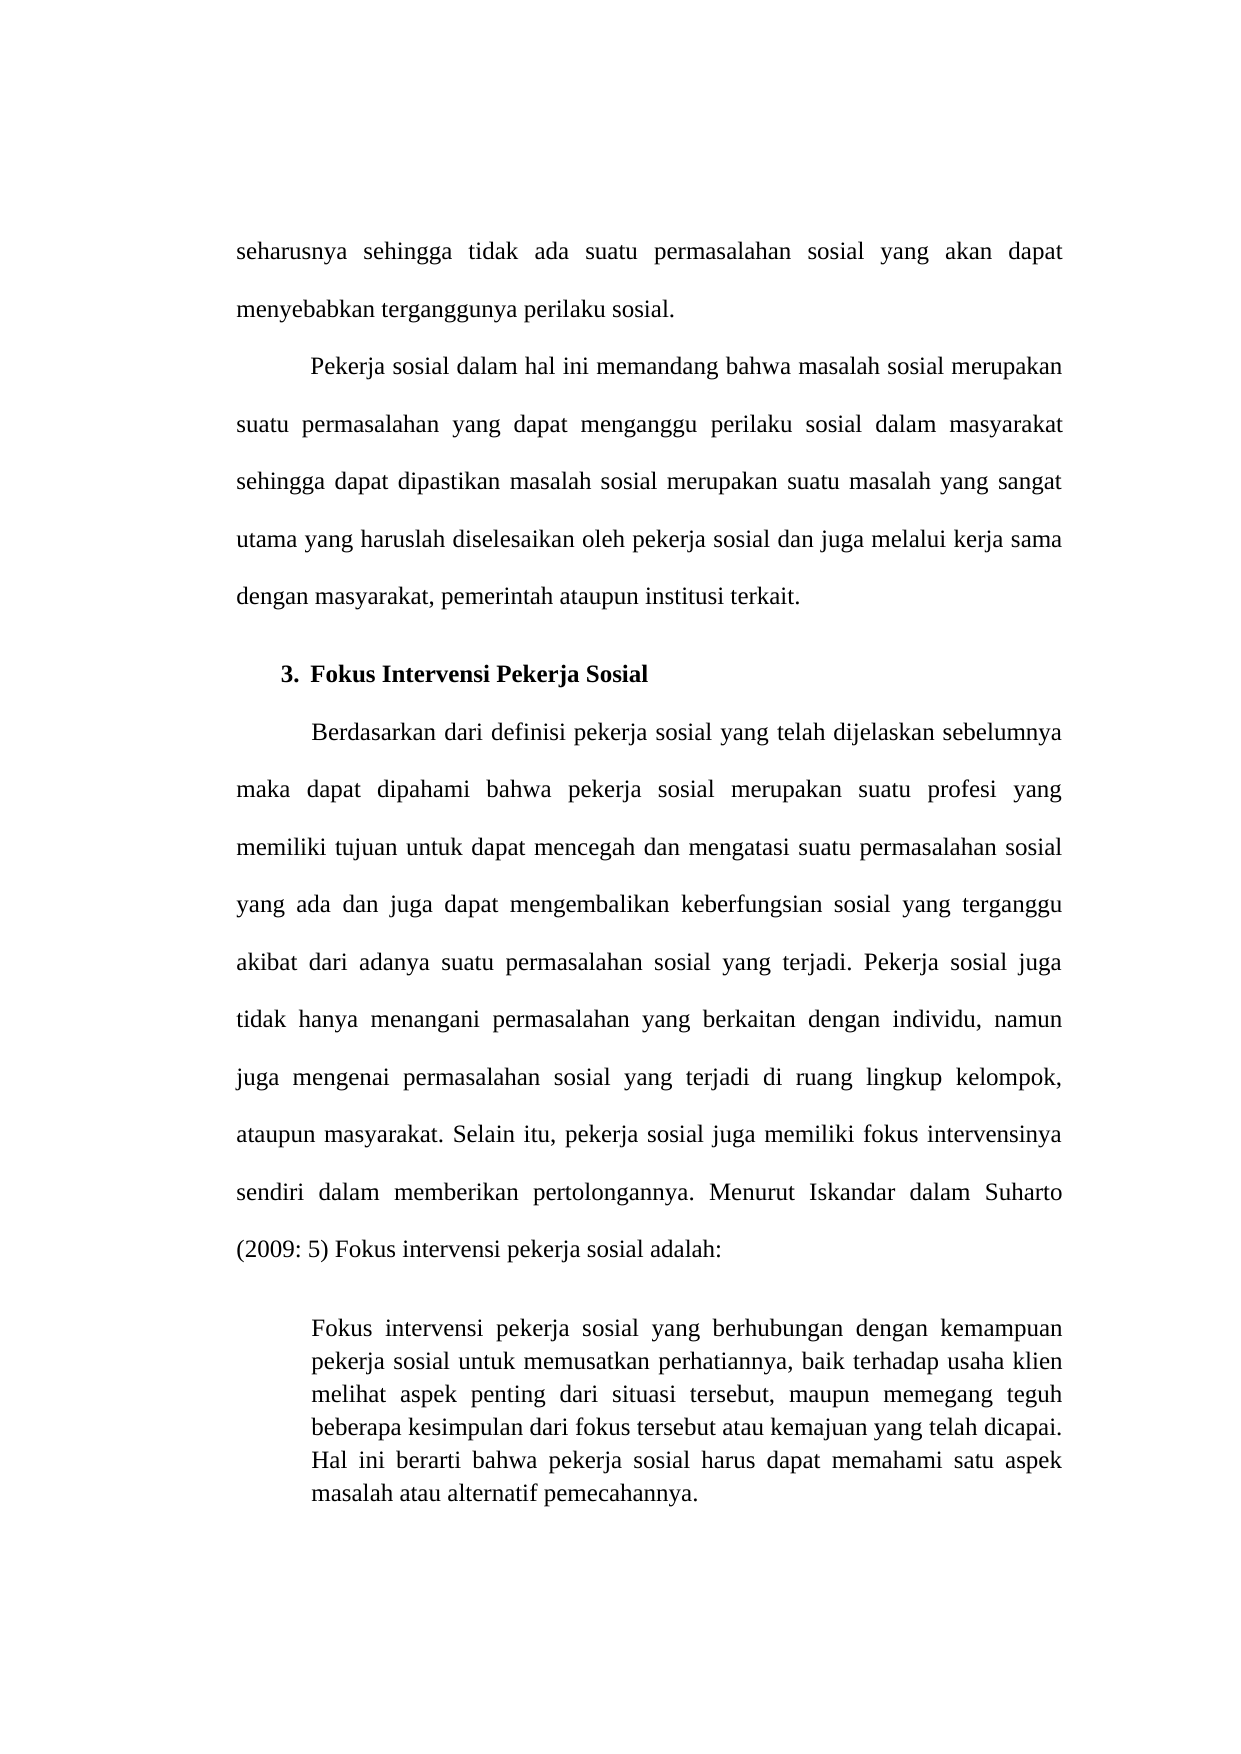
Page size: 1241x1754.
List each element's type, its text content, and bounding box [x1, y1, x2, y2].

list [236, 236, 1063, 322]
list Pekerja sosial dalam hal ini memandang bahwa masalah sosial merupakan suatu permasalahan yang dapat menganggu perilaku sosial dalam masyarakat sehingga dapat dipastikan masalah sosial merupakan suatu masalah yang sangat utama yang haruslah diselesaikan oleh pekerja sosial dan juga melalui kerja sama dengan masyarakat, pemerintah ataupun institusi terkait. [236, 351, 1063, 610]
text Fokus intervensi pekerja sosial yang berhubungan dengan kemampuan pekerja sosial untuk memusatkan perhatiannya, baik terhadap usaha klien melihat aspek penting dari situasi tersebut, maupun memegang teguh beberapa kesimpulan dari fokus tersebut atau kemajuan yang telah dicapai. Hal ini berarti bahwa pekerja sosial harus dapat memahami satu aspek masalah atau alternatif pemecahannya. [311, 1313, 1063, 1507]
text Berdasarkan dari definisi pekerja sosial yang telah dijelaskan sebelumnya maka dapat dipahami bahwa pekerja sosial merupakan suatu profesi yang memiliki tujuan untuk dapat mencegah dan mengatasi suatu permasalahan sosial yang ada dan juga dapat mengembalikan keberfungsian sosial yang terganggu akibat dari adanya suatu permasalahan sosial yang terjadi. Pekerja sosial juga tidak hanya menangani permasalahan yang berkaitan dengan individu, namun juga mengenai permasalahan sosial yang terjadi di ruang lingkup kelompok, ataupun masyarakat. Selain itu, pekerja sosial juga memiliki fokus intervensinya sendiri dalam memberikan pertolongannya. Menurut Iskandar dalam Suharto (2009: 5) Fokus intervensi pekerja sosial adalah: [236, 717, 1063, 1263]
subtitle Fokus Intervensi Pekerja Sosial [281, 659, 1063, 688]
